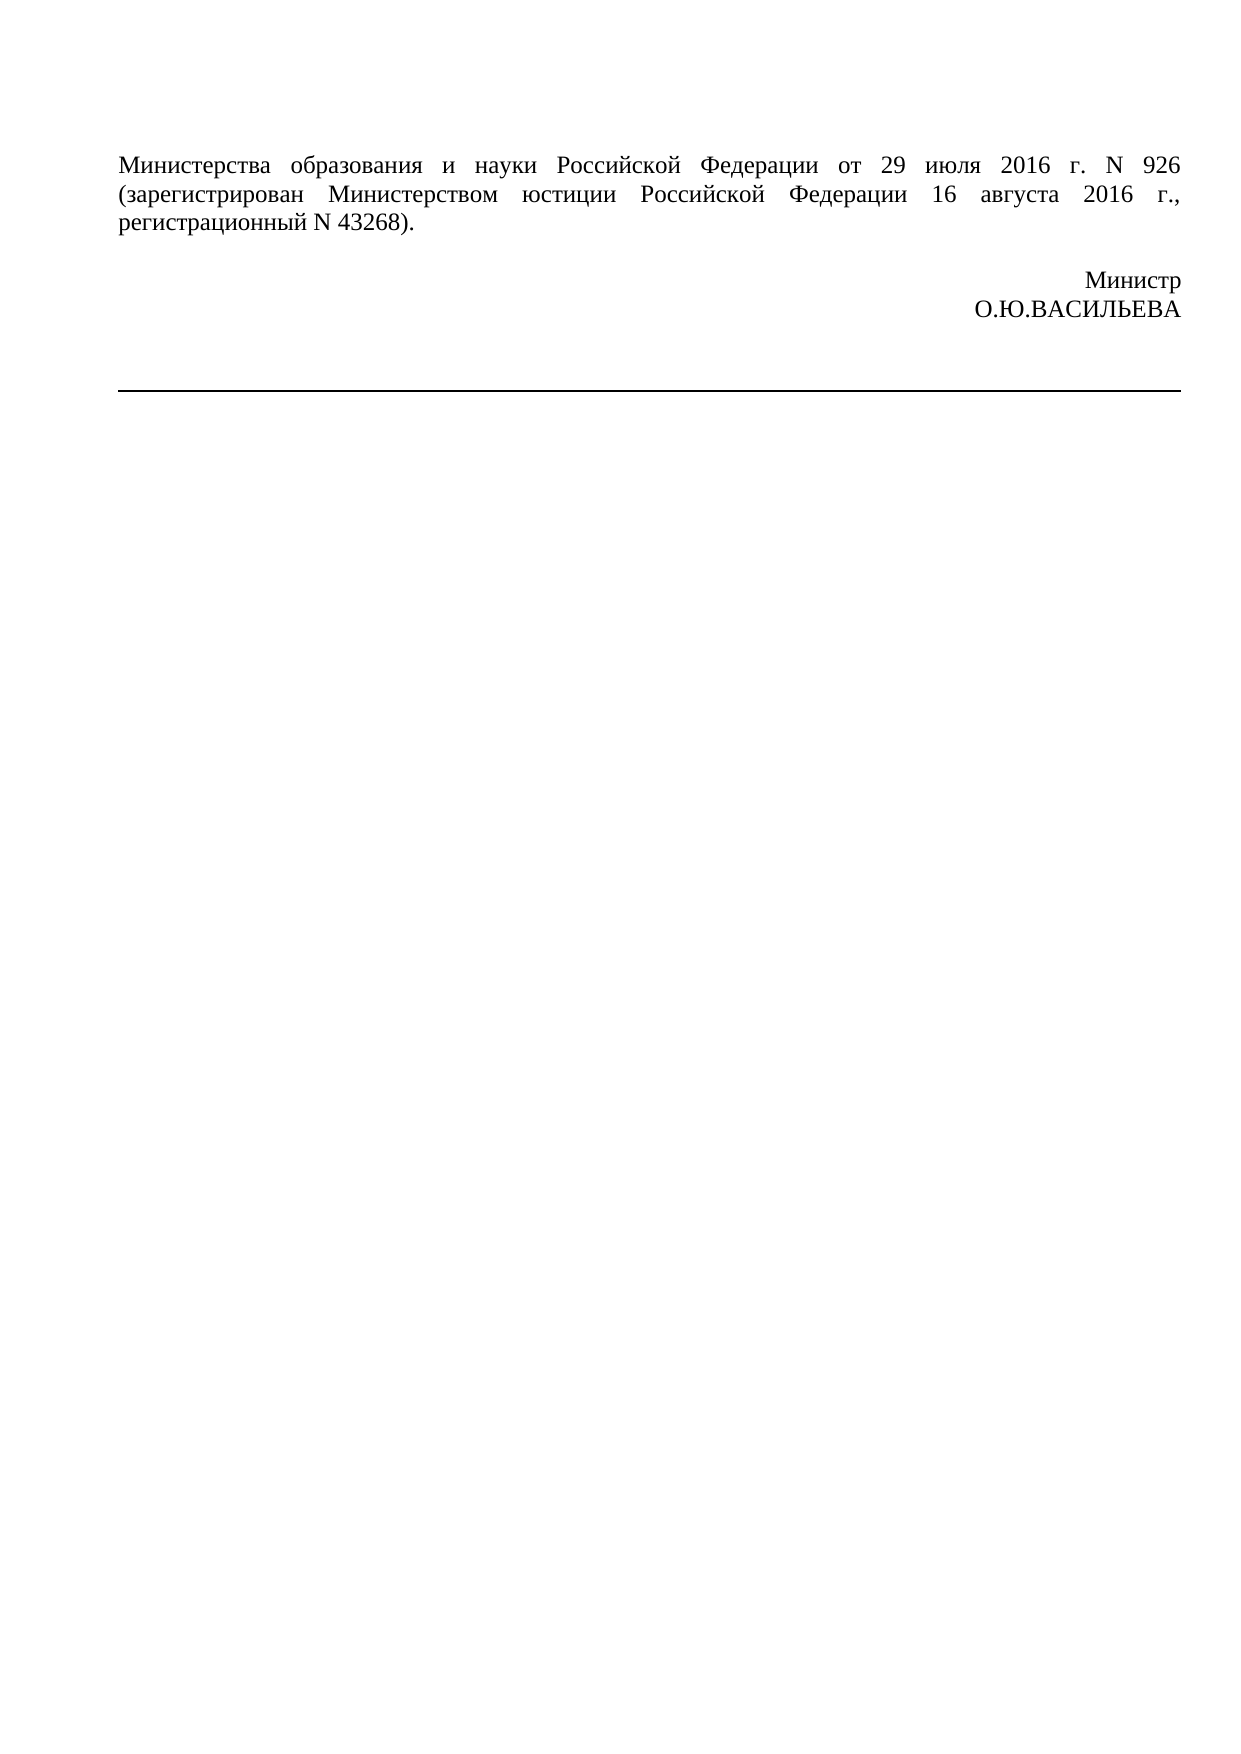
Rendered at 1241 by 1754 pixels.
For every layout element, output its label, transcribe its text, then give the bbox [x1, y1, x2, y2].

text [118, 150, 1181, 236]
text Министр [118, 265, 1181, 294]
text О.Ю.ВАСИЛЬЕВА [118, 294, 1181, 322]
